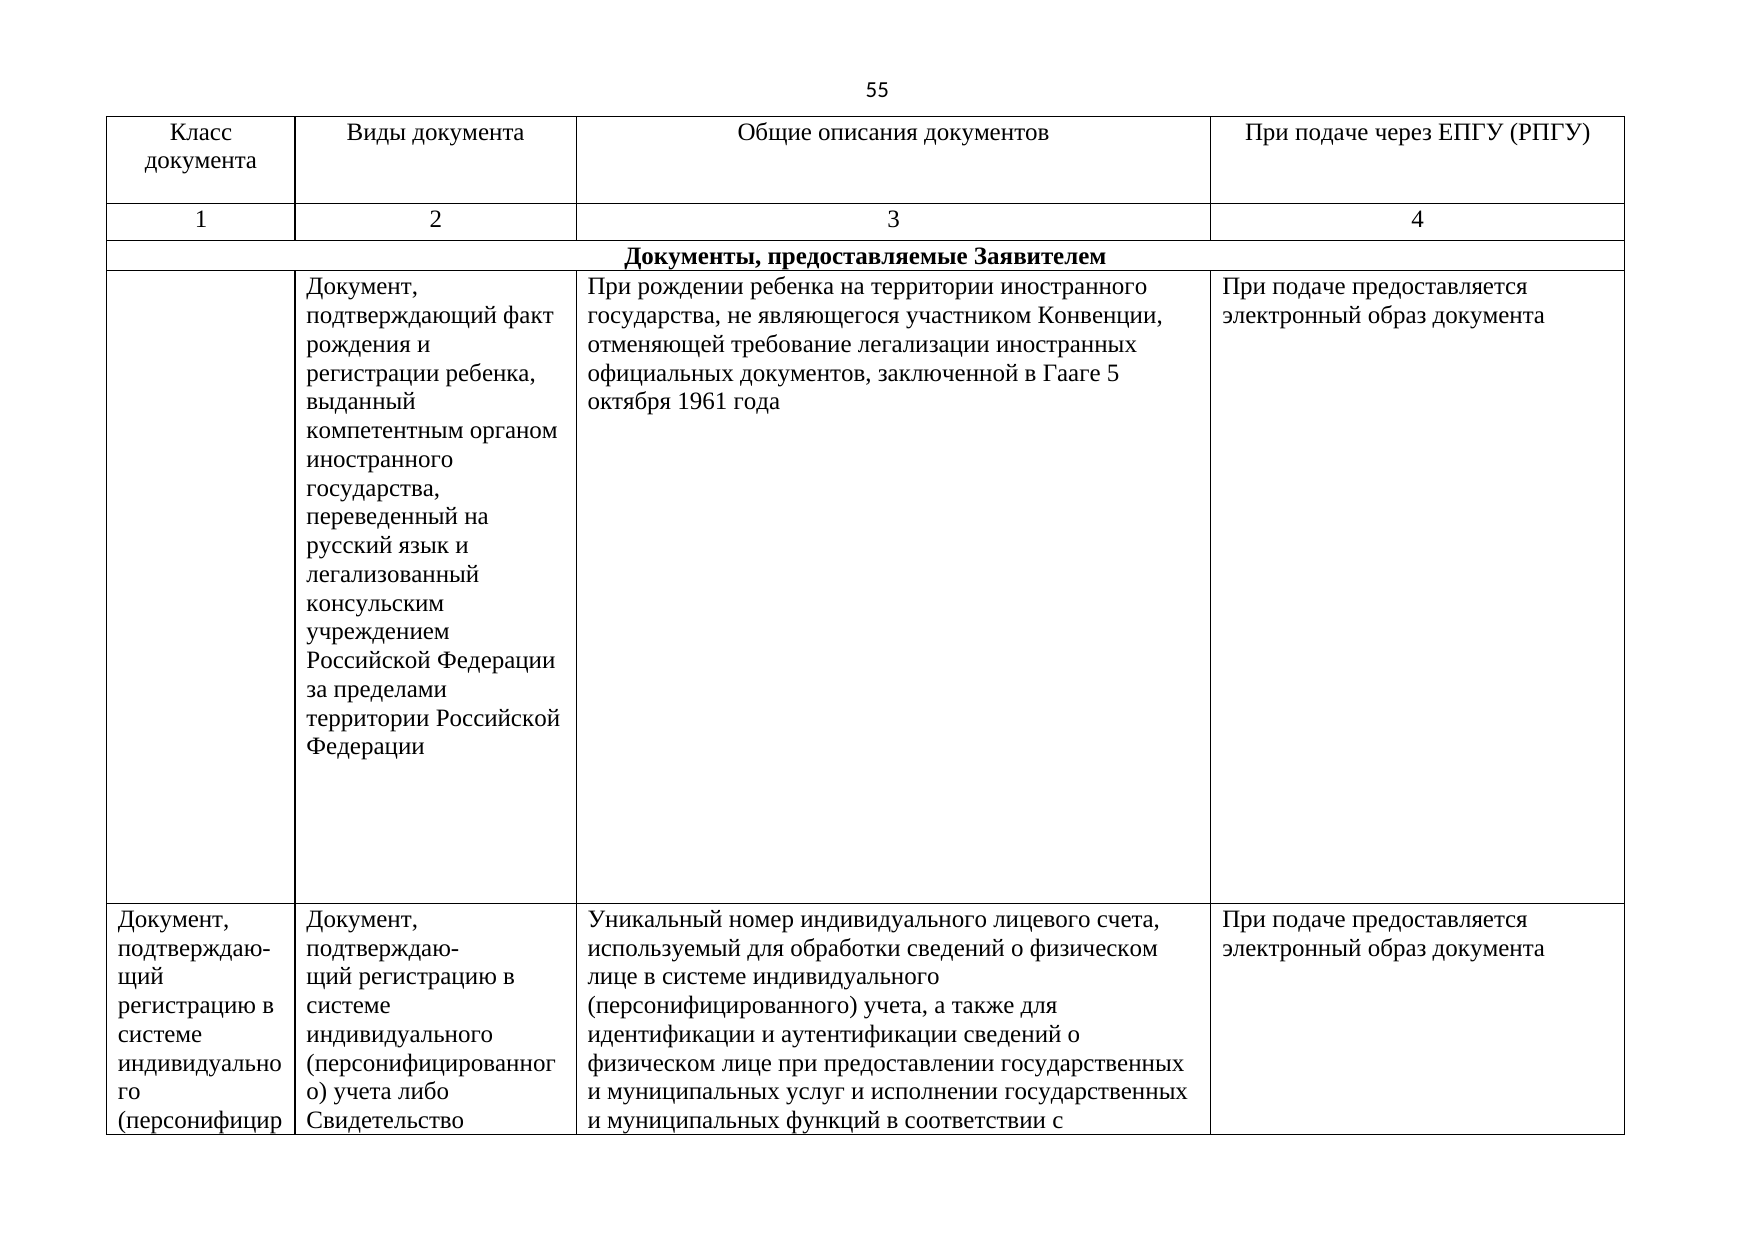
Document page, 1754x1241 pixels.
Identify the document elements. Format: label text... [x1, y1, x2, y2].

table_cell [296, 904, 576, 1134]
table_cell 1 [107, 204, 294, 240]
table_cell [107, 904, 294, 1134]
table_cell 4 [1211, 204, 1624, 240]
table_header Общие описания документов [577, 117, 1210, 203]
table_header Класс документа [107, 117, 294, 203]
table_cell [577, 904, 1210, 1134]
table_header Виды документа [296, 117, 576, 203]
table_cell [1211, 904, 1624, 1134]
table_cell Документ, подтверждающий факт рождения и регистрации ребенка, выданный компетентным органом иностранного государства, переведенный на русский язык и легализованный консульским учреждением Российской Федерации за пределами территории Российской Федерации [296, 271, 576, 903]
table_cell 3 [577, 204, 1210, 240]
table_cell 2 [296, 204, 576, 240]
table_cell При рождении ребенка на территории иностранного государства, не являющегося участником Конвенции, отменяющей требование легализации иностранных официальных документов, заключенной в Гааге 5 октября 1961 года [577, 271, 1210, 903]
table_cell Документы, предоставляемые Заявителем [107, 241, 1624, 270]
table_cell [107, 271, 294, 903]
table_cell При подаче предоставляется электронный образ документа [1211, 271, 1624, 903]
table_header При подаче через ЕПГУ (РПГУ) [1211, 117, 1624, 203]
